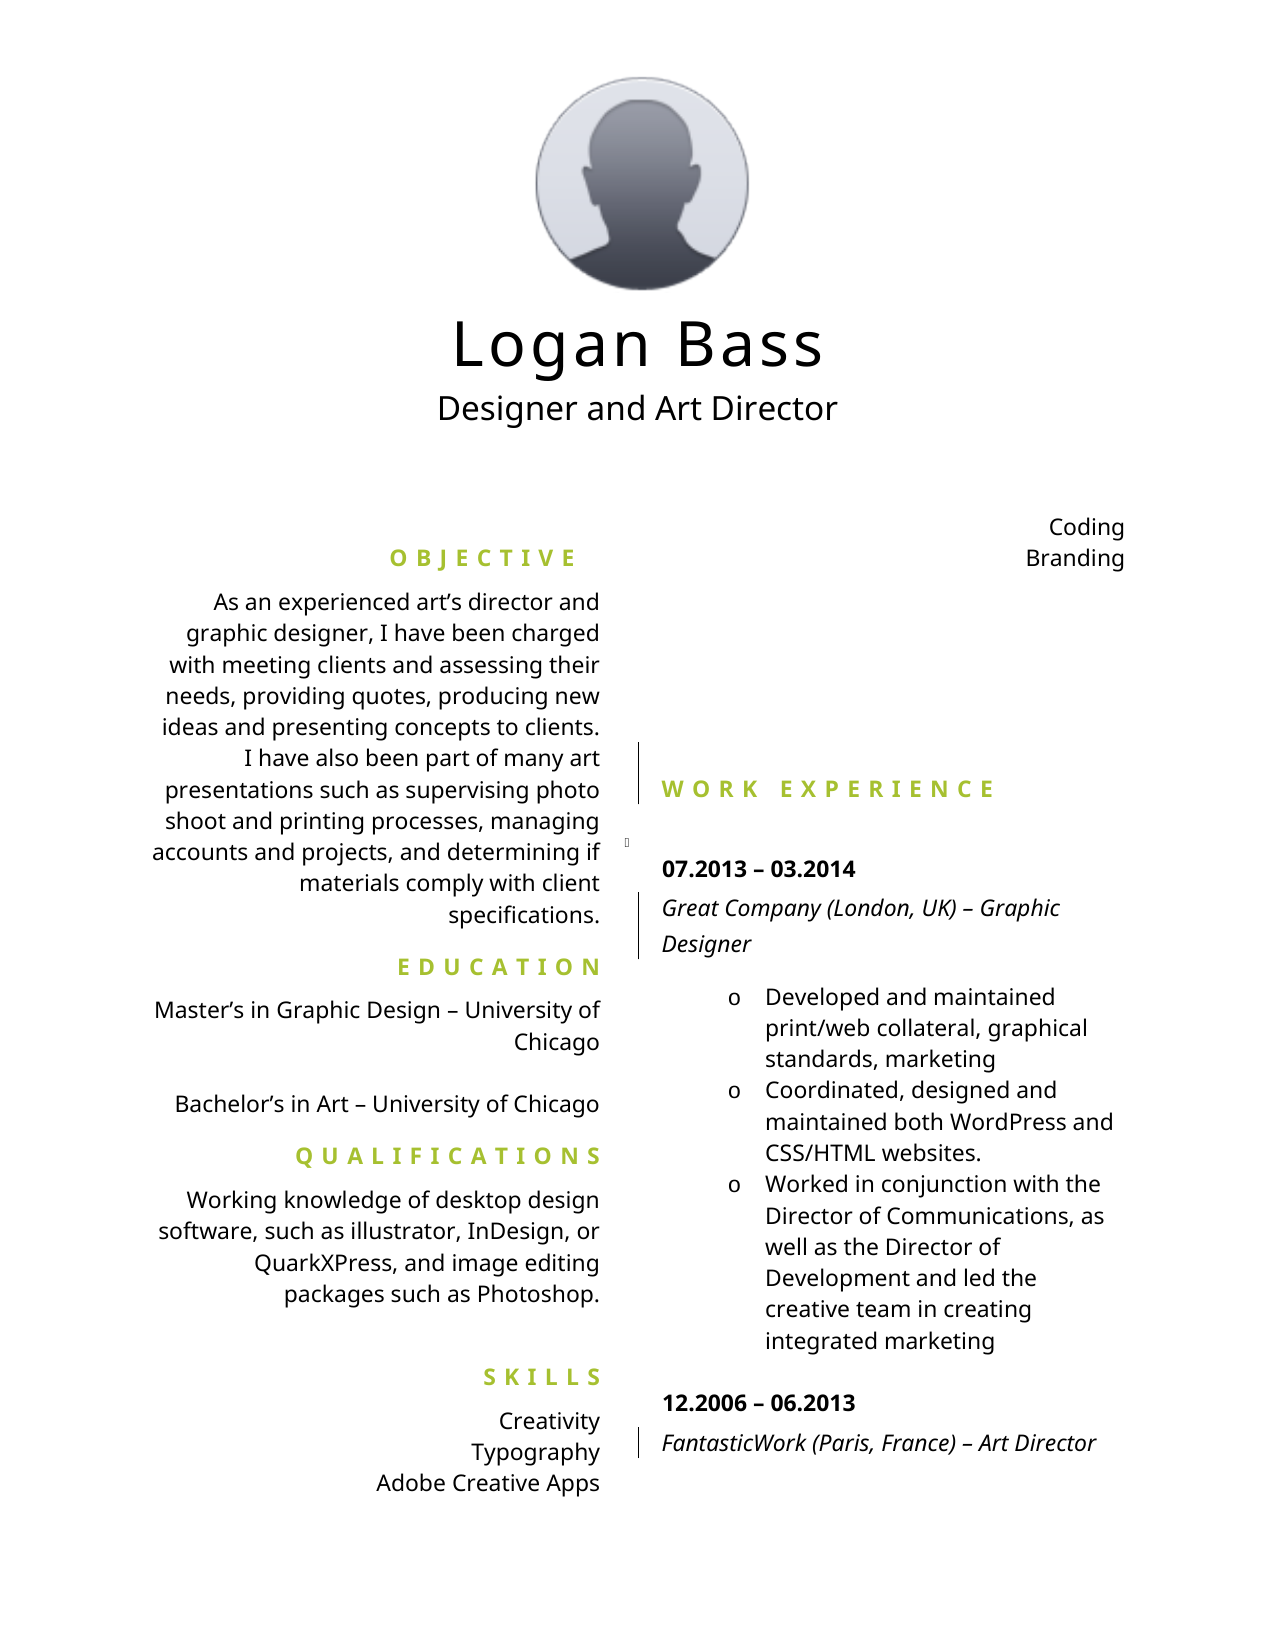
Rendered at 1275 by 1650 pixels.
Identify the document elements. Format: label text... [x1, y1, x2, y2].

text FantasticWork (Paris, France) – Art Director [639, 1427, 1125, 1458]
text Bachelor’s in Art – University of Chicago [150, 1088, 600, 1119]
list Developed and maintained print/web collateral, graphical standards, marketing [727, 981, 1125, 1074]
text Logan Bass [150, 300, 1125, 385]
subtitle Skills [159, 1361, 600, 1392]
text Typography [150, 1436, 600, 1467]
list 12.2006 – 06.2013 [662, 1356, 1125, 1418]
text Great Company (London, UK) – Graphic Designer [639, 892, 1125, 959]
text Coding [652, 511, 1125, 542]
list Worked in conjunction with the Director of Communications, as well as the Director of Development and led the creative team in creating integrated marketing [727, 1168, 1125, 1356]
picture [517, 69, 758, 295]
text Designer and Art Director [150, 385, 1125, 431]
text 07.2013 – 03.2014 [626, 821, 1125, 884]
text Branding [652, 542, 1125, 574]
subtitle Qualifications [159, 1140, 600, 1172]
text Working knowledge of desktop design software, such as illustrator, InDesign, or QuarkXPress, and image editing packages such as Photoshop. [150, 1184, 600, 1309]
subtitle OBJECTIVE [300, 542, 600, 574]
subtitle WORK EXPERIENCE [639, 773, 1125, 804]
text Master’s in Graphic Design – University of Chicago [150, 994, 600, 1057]
text Creativity [150, 1405, 600, 1436]
text Adobe Creative Apps [150, 1467, 600, 1499]
list Coordinated, designed and maintained both WordPress and CSS/HTML websites. [727, 1074, 1125, 1168]
text As an experienced art’s director and graphic designer, I have been charged with meeting clients and assessing their needs, providing quotes, producing new ideas and presenting concepts to clients. I have also been part of many art presentations such as supervising photo shoot and printing processes, managing accounts and projects, and determining if materials comply with client specifications. [150, 586, 600, 930]
subtitle EDUCATION [159, 951, 600, 982]
